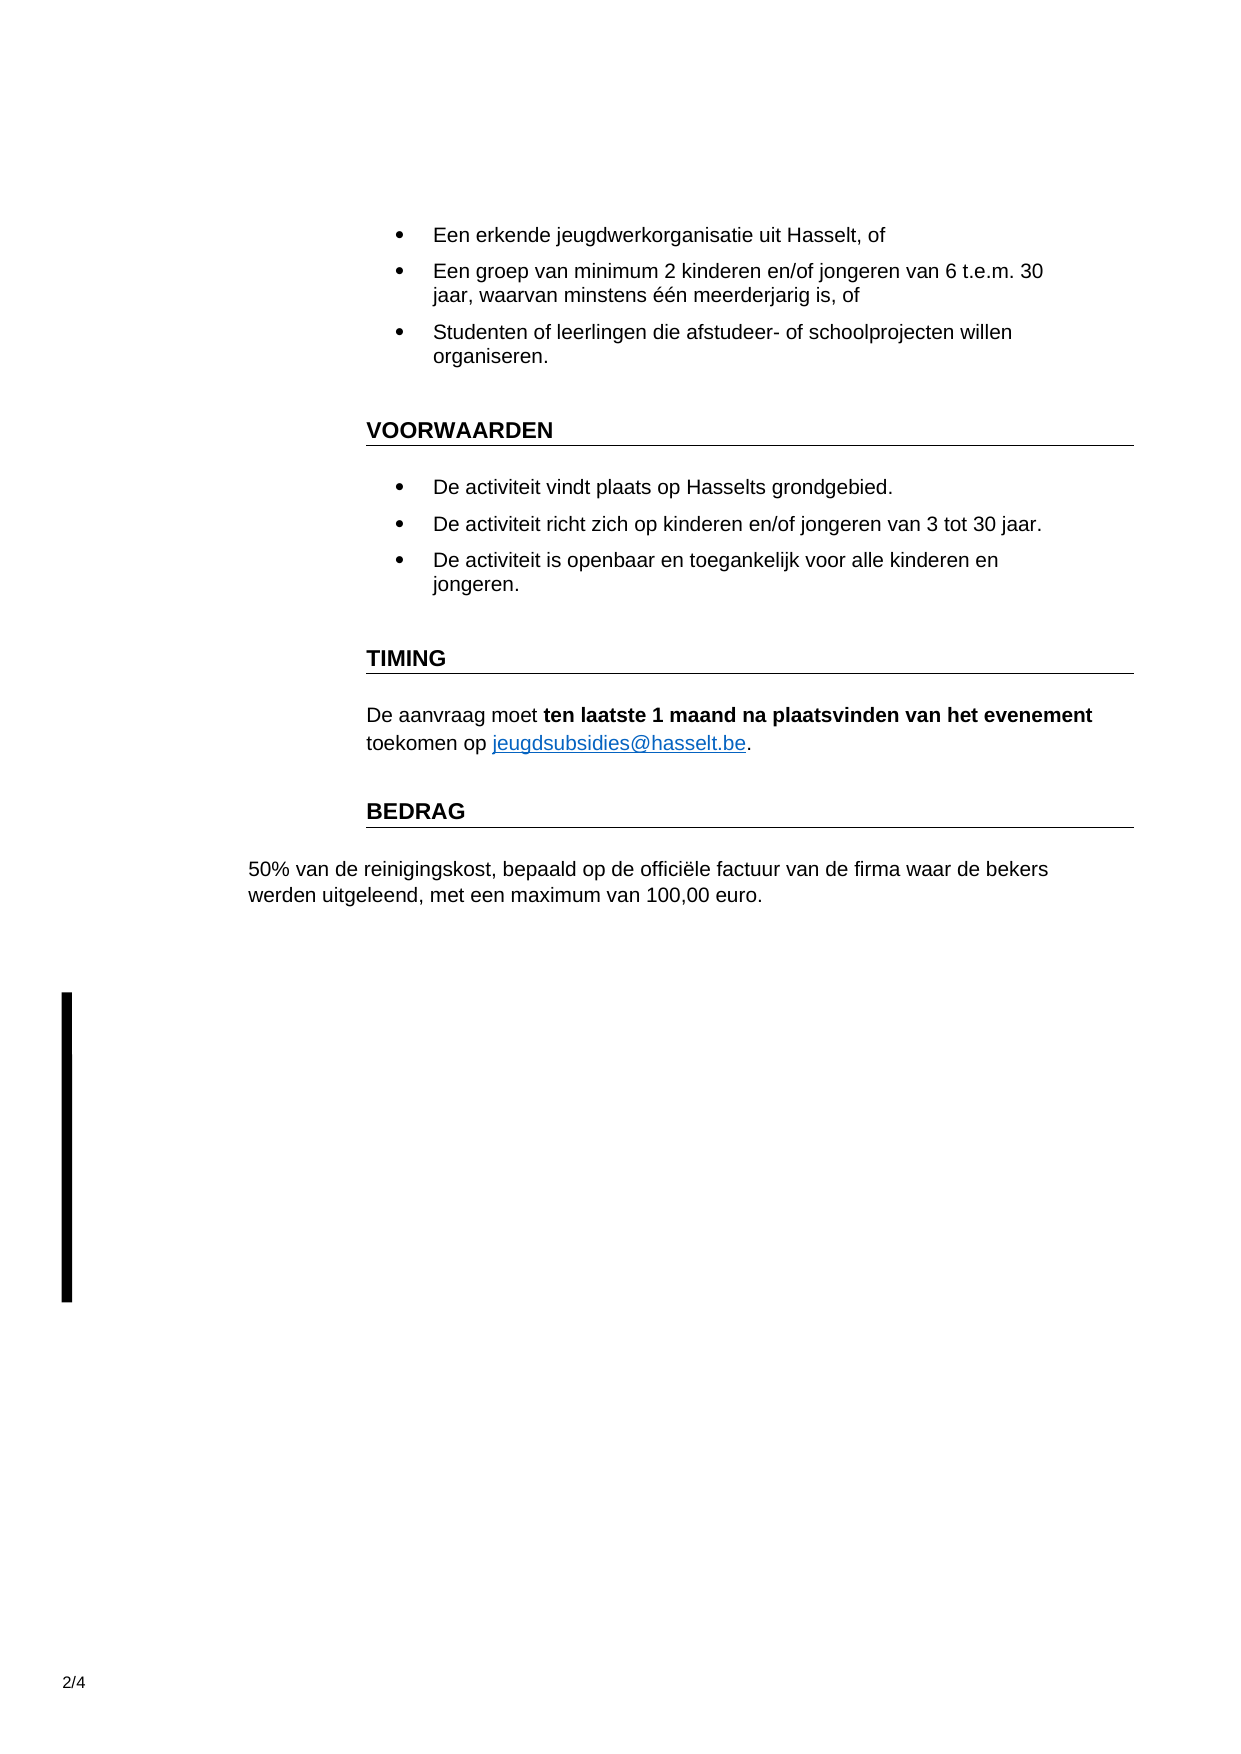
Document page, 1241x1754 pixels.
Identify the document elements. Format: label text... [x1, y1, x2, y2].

list De activiteit richt zich op kinderen en/of jongeren van 3 tot 30 jaar. [396, 511, 1078, 536]
list Een erkende jeugdwerkorganisatie uit Hasselt, of [396, 222, 1078, 247]
text BEDRAG [366, 798, 1134, 827]
text 50% van de reinigingskost, bepaald op de officiële factuur van de firma waar de bekers werden uitgeleend, met een maximum van 100,00 euro. [248, 857, 1078, 906]
list Studenten of leerlingen die afstudeer- of schoolprojecten willen organiseren. [396, 319, 1078, 368]
list De activiteit vindt plaats op Hasselts grondgebied. [396, 475, 1078, 499]
list Een groep van minimum 2 kinderen en/of jongeren van 6 t.e.m. 30 jaar, waarvan minstens één meerderjarig is, of [396, 259, 1078, 307]
text VOORWAARDEN [366, 417, 1134, 445]
list De activiteit is openbaar en toegankelijk voor alle kinderen en jongeren. [396, 548, 1078, 596]
text TIMING [366, 645, 1134, 673]
text De aanvraag moet ten laatste 1 maand na plaatsvinden van het evenement toekomen op jeugdsubsidies@hasselt.be. [366, 703, 1134, 755]
